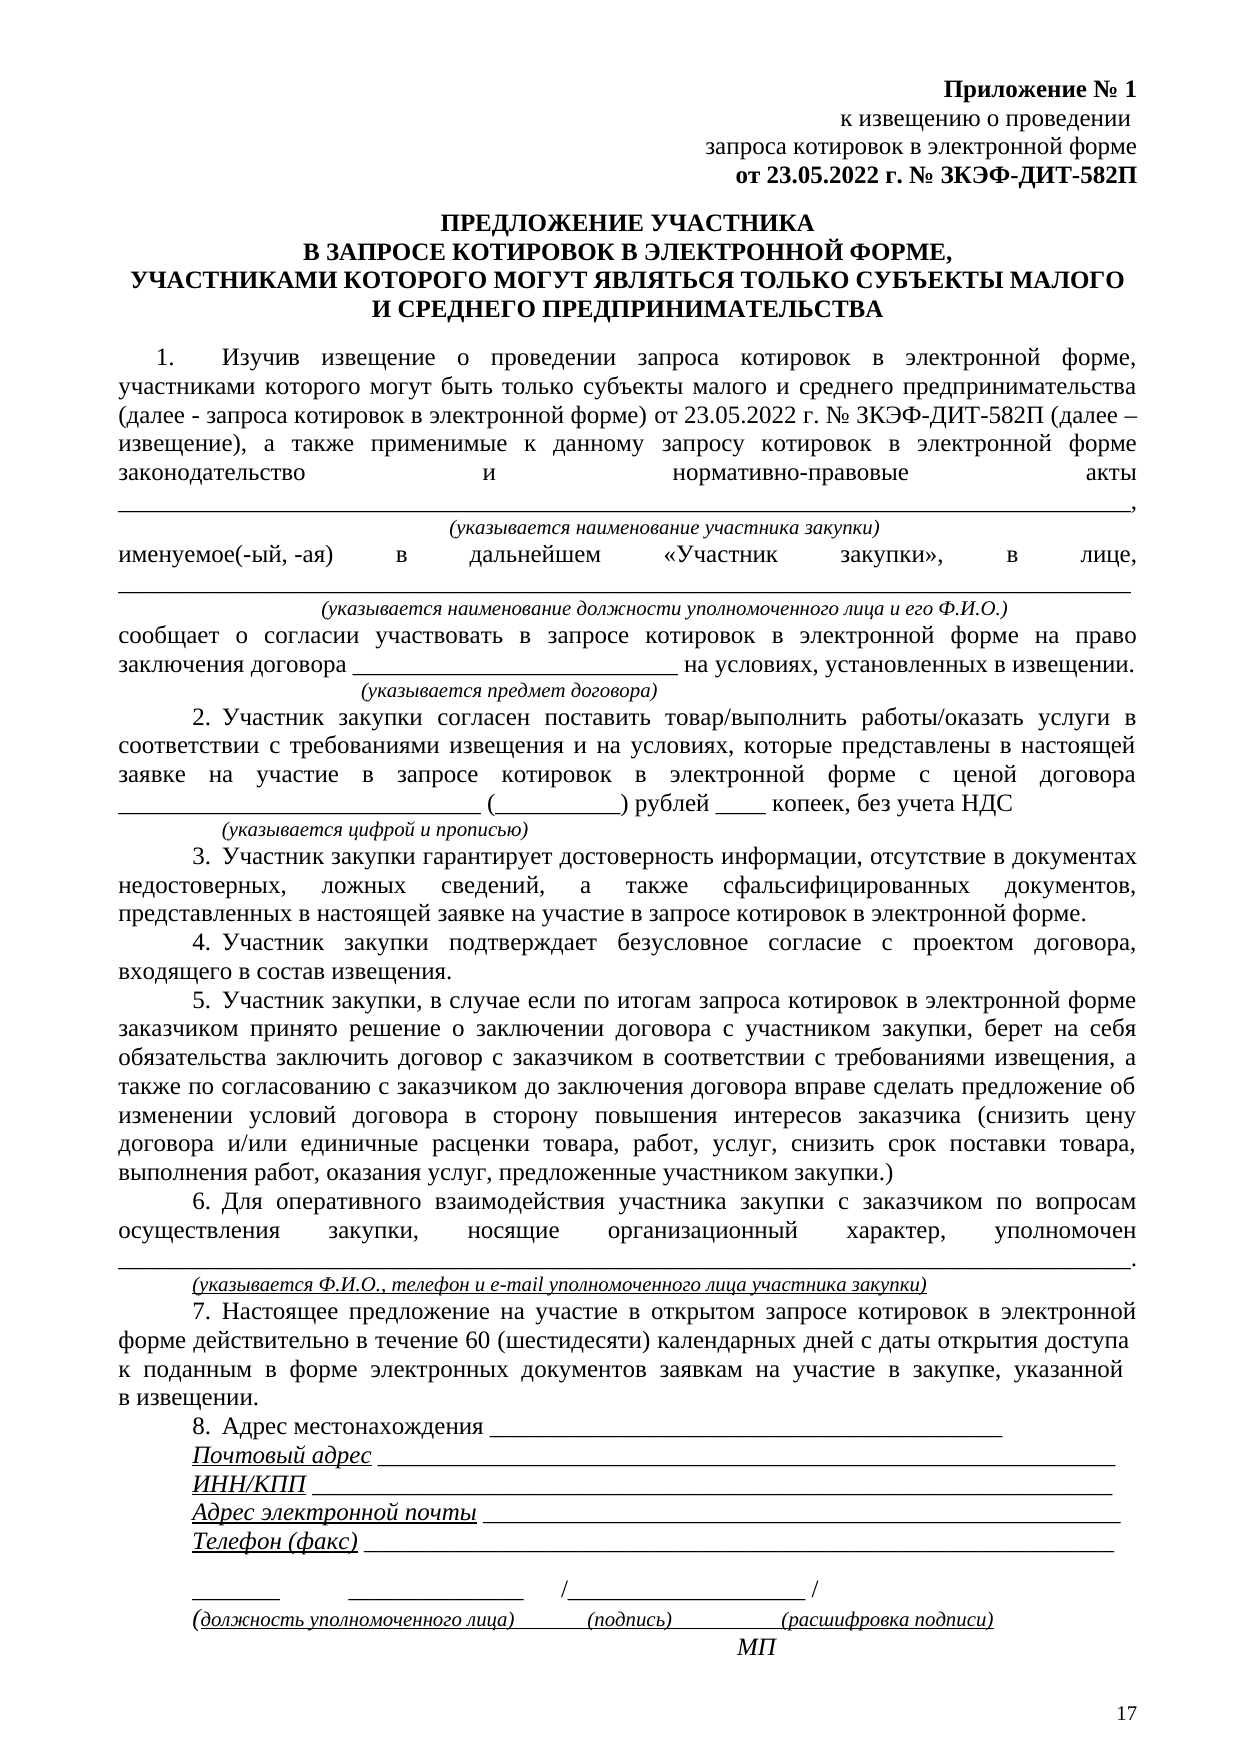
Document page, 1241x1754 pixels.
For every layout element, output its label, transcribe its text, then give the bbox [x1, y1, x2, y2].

text от 23.05.2022 г. № ЗКЭФ-ДИТ-582П [118, 160, 1137, 189]
text УЧАСТНИКАМИ КОТОРОГО МОГУТ ЯВЛЯТЬСЯ ТОЛЬКО СУБЪЕКТЫ МАЛОГО И СРЕДНЕГО ПРЕДПРИНИМАТЕЛЬСТВА [118, 266, 1137, 323]
text сообщает о согласии участвовать в запросе котировок в электронной форме на право заключения договора __________________________ на условиях, установленных в извещении. [118, 620, 1137, 678]
text (указывается наименование участника закупки) [118, 515, 1137, 539]
list Изучив извещение о проведении запроса котировок в электронной форме, участниками которого могут быть только субъекты малого и среднего предпринимательства (далее - запроса котировок в электронной форме) от 23.05.2022 г. № ЗКЭФ-ДИТ-582П (далее – извещение), а также применимые к данному запросу котировок в электронной форме законодательство и нормативно-правовые акты _________________________________________________________________________________, [118, 342, 1137, 515]
text к извещению о проведении запроса котировок в электронной форме [620, 103, 1137, 160]
list Адрес местонахождения _________________________________________ [118, 1411, 1137, 1440]
list Настоящее предложение на участие в открытом запросе котировок в электронной форме действительно в течение 60 (шестидесяти) календарных дней с даты открытия доступа к поданным в форме электронных документов заявкам на участие в закупке, указанной в извещении. [118, 1296, 1137, 1411]
text В ЗАПРОСЕ КОТИРОВОК В ЭЛЕКТРОННОЙ ФОРМЕ, [118, 237, 1137, 266]
list Для оперативного взаимодействия участника закупки с заказчиком по вопросам осуществления закупки, носящие организационный характер, уполномочен _________________________________________________________________________________. [118, 1186, 1137, 1272]
text (должность уполномоченного лица) (подпись) (расшифровка подписи) [118, 1603, 1137, 1632]
list Участник закупки, в случае если по итогам запроса котировок в электронной форме заказчиком принято решение о заключении договора с участником закупки, берет на себя обязательства заключить договор с заказчиком в соответствии с требованиями извещения, а также по согласованию с заказчиком до заключения договора вправе сделать предложение об изменении условий договора в сторону повышения интересов заказчика (снизить цену договора и/или единичные расценки товара, работ, услуг, снизить срок поставки товара, выполнения работ, оказания услуг, предложенные участником закупки.) [118, 985, 1137, 1186]
text (указывается цифрой и прописью) [192, 817, 1137, 841]
text _______ ______________ /___________________ / [118, 1574, 1137, 1603]
text ИНН/КПП ________________________________________________________________ [118, 1469, 1137, 1497]
list Участник закупки подтверждает безусловное согласие с проектом договора, входящего в состав извещения. [118, 927, 1137, 985]
text МП [118, 1632, 1137, 1660]
text Почтовый адрес ___________________________________________________________ [118, 1440, 1137, 1469]
text (указывается Ф.И.О., телефон и e-mail уполномоченного лица участника закупки) [118, 1272, 1137, 1296]
text ПРЕДЛОЖЕНИЕ УЧАСТНИКА [118, 208, 1137, 237]
text Телефон (факс) ____________________________________________________________ [118, 1526, 1137, 1555]
text (указывается наименование должности уполномоченного лица и его Ф.И.О.) [118, 596, 1137, 620]
text Приложение № 1 [118, 74, 1137, 103]
list Участник закупки согласен поставить товар/выполнить работы/оказать услуги в соответствии с требованиями извещения и на условиях, которые представлены в настоящей заявке на участие в запросе котировок в электронной форме с ценой договора _____________________________ (__________) рублей ____ копеек, без учета НДС [118, 702, 1137, 817]
list Участник закупки гарантирует достоверность информации, отсутствие в документах недостоверных, ложных сведений, а также сфальсифицированных документов, представленных в настоящей заявке на участие в запросе котировок в электронной форме. [118, 841, 1137, 927]
text Адрес электронной почты ___________________________________________________ [118, 1497, 1137, 1526]
text именуемое(-ый, -ая) в дальнейшем «Участник закупки», в лице, _________________________________________________________________________________ [118, 539, 1137, 596]
text (указывается предмет договора) [118, 678, 1137, 702]
